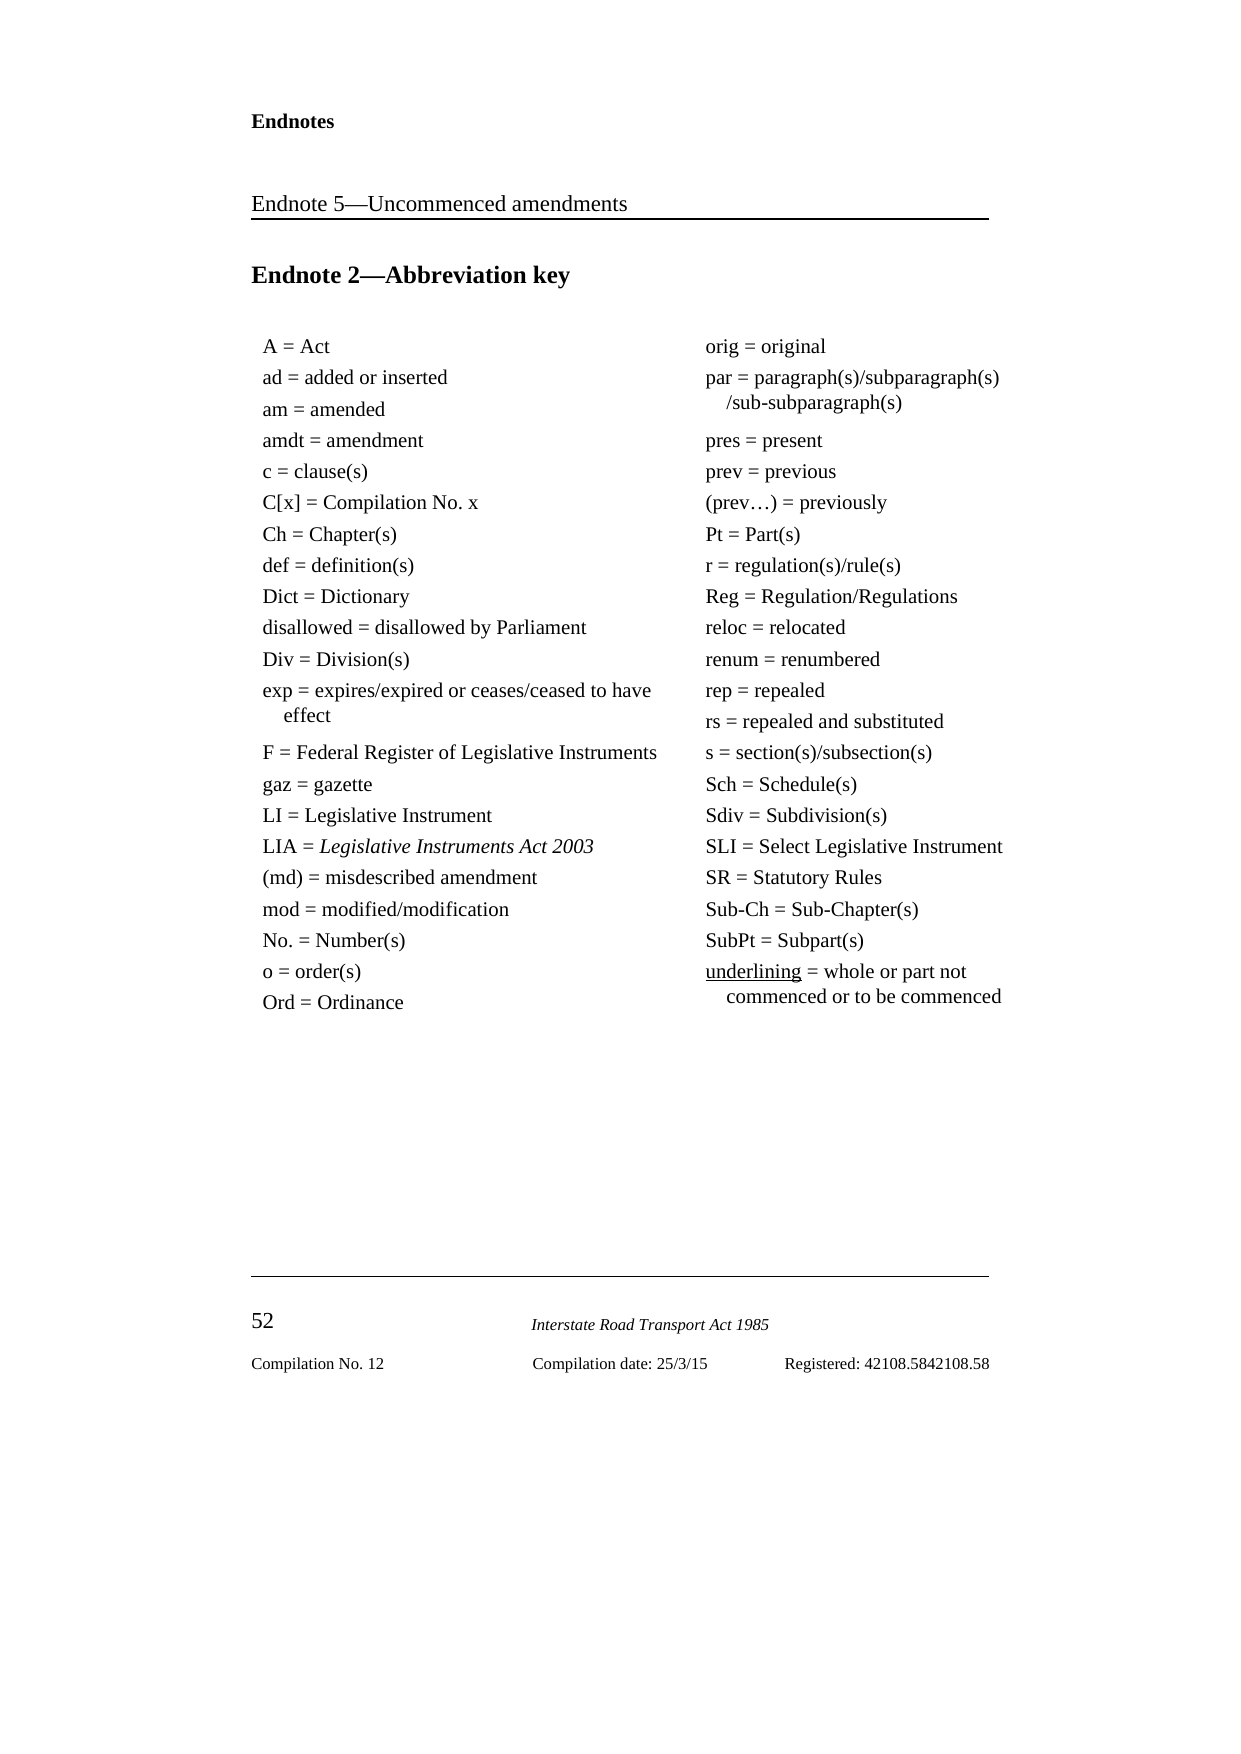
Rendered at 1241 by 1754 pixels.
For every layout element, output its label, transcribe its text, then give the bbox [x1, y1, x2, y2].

table_cell Sub-Ch = Sub-Chapter(s) [694, 889, 1078, 921]
table_cell (md) = misdescribed amendment [251, 858, 694, 889]
table_cell No. = Number(s) [251, 921, 694, 952]
table_cell pres = present [694, 421, 1078, 452]
table_cell commenced or to be commenced [694, 983, 1078, 1014]
table_cell reloc = relocated [694, 608, 1078, 639]
table_cell o = order(s) [251, 952, 694, 983]
subtitle Endnote 2—Abbreviation key [251, 261, 989, 289]
table_cell prev = previous [694, 452, 1078, 483]
table_header A = Act [251, 327, 694, 358]
table_cell /sub-subparagraph(s) [694, 389, 1078, 421]
table_cell LI = Legislative Instrument [251, 796, 694, 827]
table_cell par = paragraph(s)/subparagraph(s) [694, 358, 1078, 389]
table_cell Ord = Ordinance [251, 983, 694, 1014]
table_cell def = definition(s) [251, 546, 694, 577]
table_cell LIA = Legislative Instruments Act 2003 [251, 827, 694, 858]
table_cell gaz = gazette [251, 764, 694, 796]
table_header orig = original [694, 327, 1078, 358]
table_cell underlining = whole or part not [694, 952, 1078, 983]
table_cell Sdiv = Subdivision(s) [694, 796, 1078, 827]
table_cell SubPt = Subpart(s) [694, 921, 1078, 952]
table_cell F = Federal Register of Legislative Instruments [251, 733, 694, 764]
table_cell C[x] = Compilation No. x [251, 483, 694, 514]
table_cell Dict = Dictionary [251, 577, 694, 608]
table_cell SR = Statutory Rules [694, 858, 1078, 889]
table_cell c = clause(s) [251, 452, 694, 483]
table_cell Sch = Schedule(s) [694, 764, 1078, 796]
table_cell am = amended [251, 389, 694, 421]
table_cell SLI = Select Legislative Instrument [694, 827, 1078, 858]
table_cell s = section(s)/subsection(s) [694, 733, 1078, 764]
table_cell mod = modified/modification [251, 889, 694, 921]
table_cell disallowed = disallowed by Parliament [251, 608, 694, 639]
table_cell rs = repealed and substituted [694, 702, 1078, 733]
table_cell renum = renumbered [694, 639, 1078, 671]
table_cell r = regulation(s)/rule(s) [694, 546, 1078, 577]
table_cell Reg = Regulation/Regulations [694, 577, 1078, 608]
table_cell Div = Division(s) [251, 639, 694, 671]
table_cell exp = expires/expired or ceases/ceased to have [251, 671, 694, 702]
table_cell ad = added or inserted [251, 358, 694, 389]
table_cell effect [251, 702, 694, 733]
table_cell (prev…) = previously [694, 483, 1078, 514]
table_cell Pt = Part(s) [694, 514, 1078, 546]
table_cell rep = repealed [694, 671, 1078, 702]
table_cell amdt = amendment [251, 421, 694, 452]
table_cell Ch = Chapter(s) [251, 514, 694, 546]
